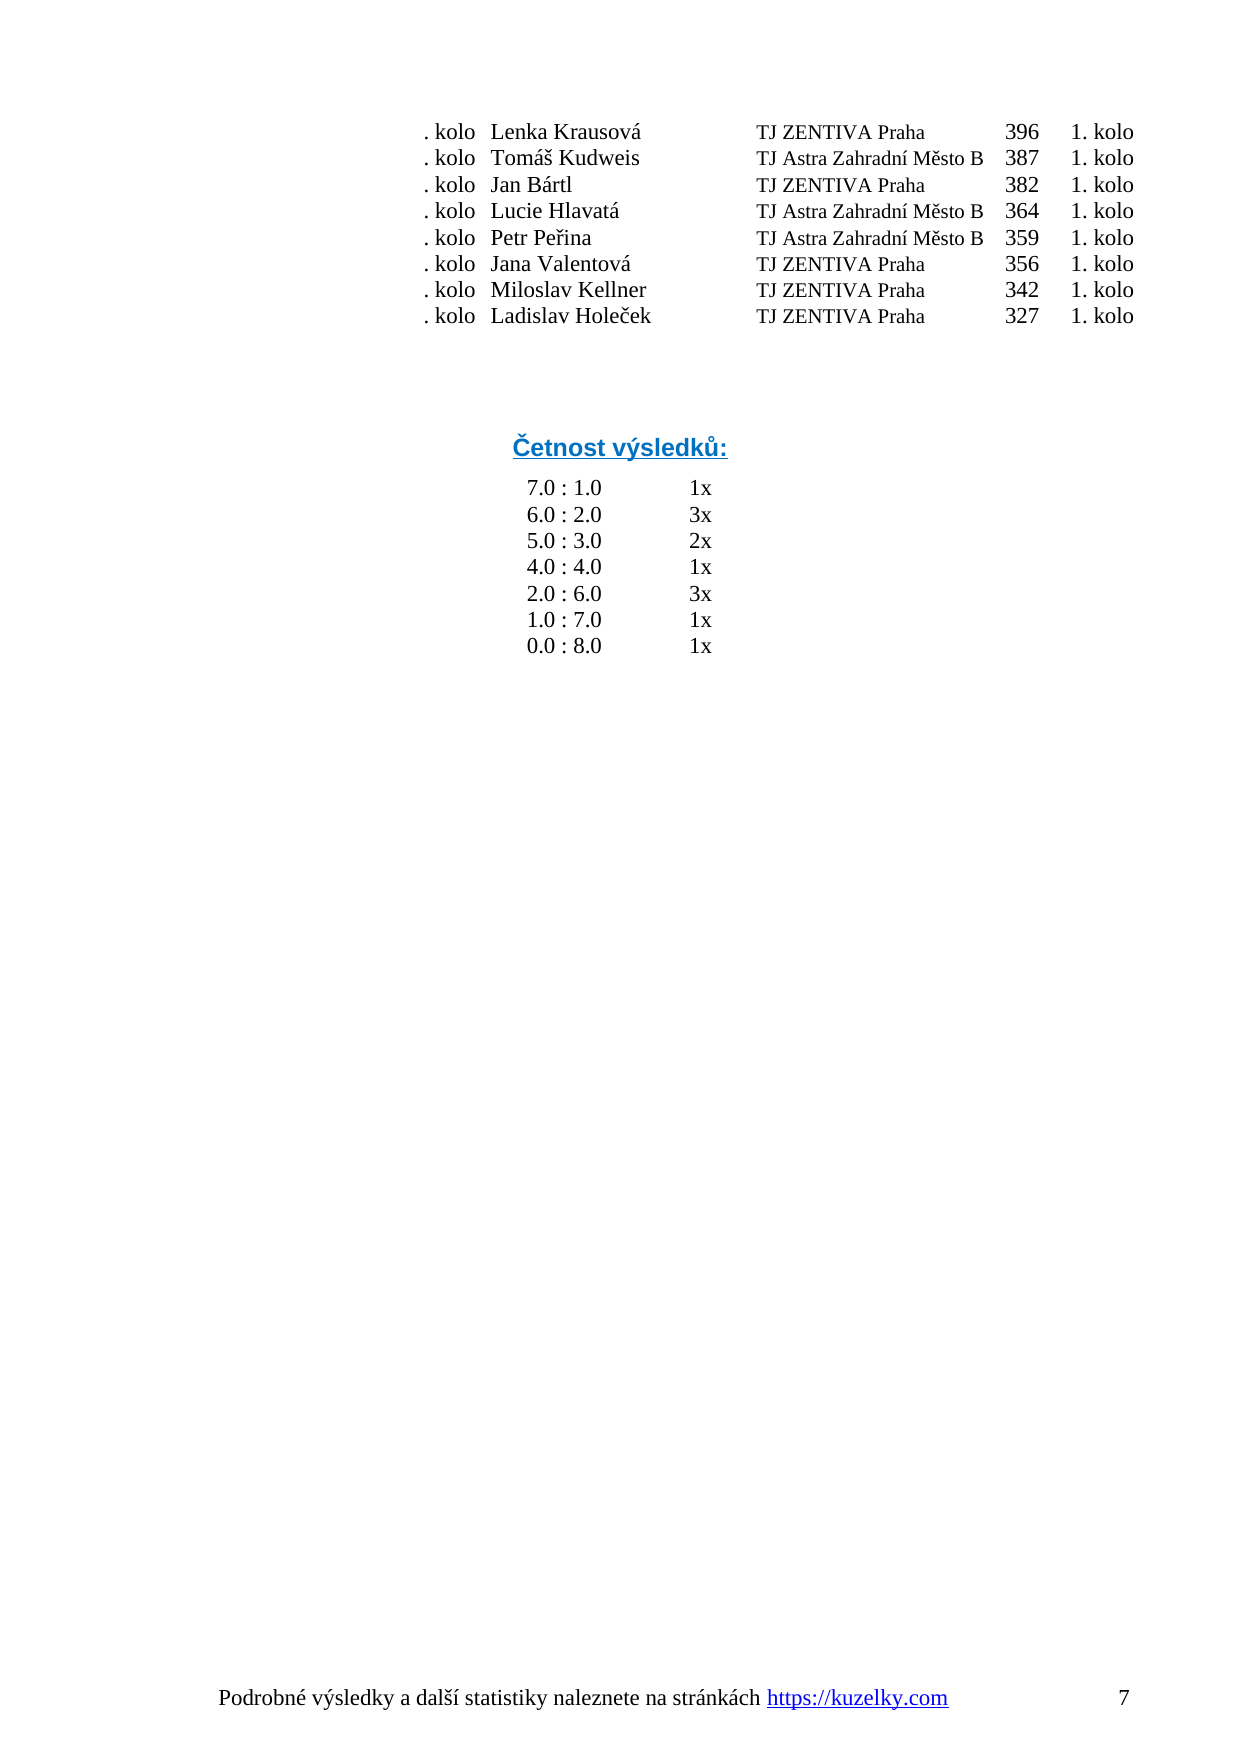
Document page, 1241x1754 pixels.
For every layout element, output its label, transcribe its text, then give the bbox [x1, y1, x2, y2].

text . kolo Tomáš Kudweis TJ Astra Zahradní Město B 387 1. kolo [106, 144, 1134, 171]
text 1.0 : 7.0 1x [106, 606, 1134, 632]
text . kolo Jana Valentová TJ ZENTIVA Praha 356 1. kolo [106, 250, 1134, 276]
text . kolo Miloslav Kellner TJ ZENTIVA Praha 342 1. kolo [106, 276, 1134, 303]
text 0.0 : 8.0 1x [106, 632, 1134, 659]
text 4.0 : 4.0 1x [106, 553, 1134, 580]
text . kolo Ladislav Holeček TJ ZENTIVA Praha 327 1. kolo [106, 303, 1134, 329]
text 5.0 : 3.0 2x [106, 527, 1134, 553]
text 6.0 : 2.0 3x [106, 501, 1134, 527]
text . kolo Petr Peřina TJ Astra Zahradní Město B 359 1. kolo [106, 223, 1134, 250]
text . kolo Lenka Krausová TJ ZENTIVA Praha 396 1. kolo [106, 118, 1134, 144]
text 7.0 : 1.0 1x [106, 474, 1134, 501]
text . kolo Jan Bártl TJ ZENTIVA Praha 382 1. kolo [106, 171, 1134, 197]
text 2.0 : 6.0 3x [106, 580, 1134, 606]
text . kolo Lucie Hlavatá TJ Astra Zahradní Město B 364 1. kolo [106, 197, 1134, 223]
text Četnost výsledků: [94, 433, 1145, 462]
